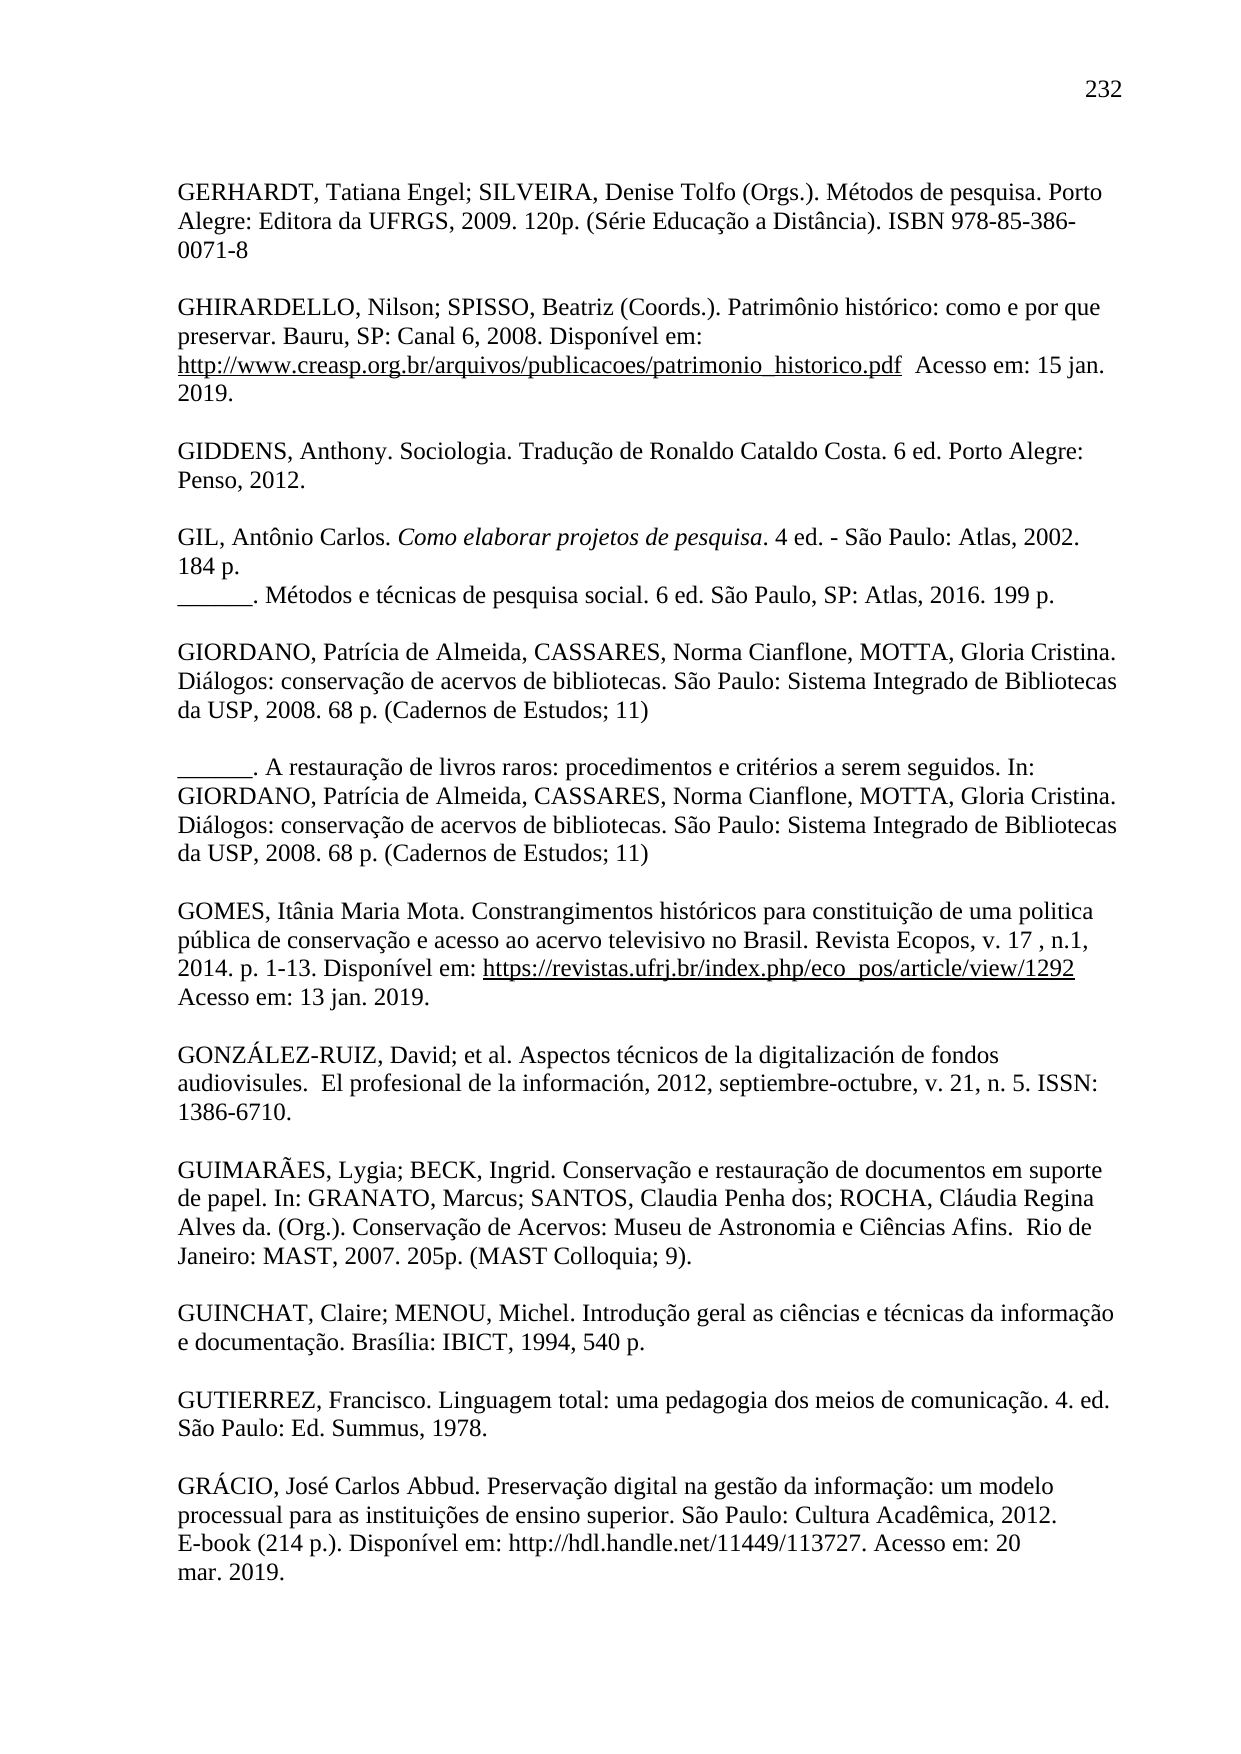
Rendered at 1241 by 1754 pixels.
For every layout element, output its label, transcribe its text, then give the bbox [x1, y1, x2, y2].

text E-book (214 p.). Disponível em: http://hdl.handle.net/11449/113727. Acesso em: 20 [177, 1528, 1122, 1557]
text GIL, Antônio Carlos. Como elaborar projetos de pesquisa. 4 ed. - São Paulo: Atlas, 2002. 184 p. [177, 522, 1122, 580]
text GUTIERREZ, Francisco. Linguagem total: uma pedagogia dos meios de comunicação. 4. ed. São Paulo: Ed. Summus, 1978. [177, 1385, 1122, 1442]
text GUIMARÃES, Lygia; BECK, Ingrid. Conservação e restauração de documentos em suporte de papel. In: GRANATO, Marcus; SANTOS, Claudia Penha dos; ROCHA, Cláudia Regina Alves da. (Org.). Conservação de Acervos: Museu de Astronomia e Ciências Afins. Rio de Janeiro: MAST, 2007. 205p. (MAST Colloquia; 9). [177, 1155, 1122, 1270]
text GHIRARDELLO, Nilson; SPISSO, Beatriz (Coords.). Patrimônio histórico: como e por que preservar. Bauru, SP: Canal 6, 2008. Disponível em: http://www.creasp.org.br/arquivos/publicacoes/patrimonio_historico.pdf Acesso em: 15 jan. 2019. [177, 292, 1122, 407]
text GRÁCIO, José Carlos Abbud. Preservação digital na gestão da informação: um modelo [177, 1471, 1122, 1500]
text processual para as instituições de ensino superior. São Paulo: Cultura Acadêmica, 2012. [177, 1500, 1122, 1528]
text GUINCHAT, Claire; MENOU, Michel. Introdução geral as ciências e técnicas da informação e documentação. Brasília: IBICT, 1994, 540 p. [177, 1298, 1122, 1356]
text GIORDANO, Patrícia de Almeida, CASSARES, Norma Cianflone, MOTTA, Gloria Cristina. Diálogos: conservação de acervos de bibliotecas. São Paulo: Sistema Integrado de Bibliotecas da USP, 2008. 68 p. (Cadernos de Estudos; 11) [177, 637, 1122, 723]
text ______. A restauração de livros raros: procedimentos e critérios a serem seguidos. In: GIORDANO, Patrícia de Almeida, CASSARES, Norma Cianflone, MOTTA, Gloria Cristina. Diálogos: conservação de acervos de bibliotecas. São Paulo: Sistema Integrado de Bibliotecas da USP, 2008. 68 p. (Cadernos de Estudos; 11) [177, 752, 1122, 867]
text GOMES, Itânia Maria Mota. Constrangimentos históricos para constituição de uma politica pública de conservação e acesso ao acervo televisivo no Brasil. Revista Ecopos, v. 17 , n.1, 2014. p. 1-13. Disponível em: https://revistas.ufrj.br/index.php/eco_pos/article/view/1292 Acesso em: 13 jan. 2019. [177, 896, 1122, 1011]
text mar. 2019. [177, 1557, 1122, 1586]
text GIDDENS, Anthony. Sociologia. Tradução de Ronaldo Cataldo Costa. 6 ed. Porto Alegre: Penso, 2012. [177, 436, 1122, 493]
text GONZÁLEZ-RUIZ, David; et al. Aspectos técnicos de la digitalización de fondos audiovisules. El profesional de la información, 2012, septiembre-octubre, v. 21, n. 5. ISSN: 1386-6710. [177, 1040, 1122, 1126]
text ______. Métodos e técnicas de pesquisa social. 6 ed. São Paulo, SP: Atlas, 2016. 199 p. [177, 580, 1122, 608]
text GERHARDT, Tatiana Engel; SILVEIRA, Denise Tolfo (Orgs.). Métodos de pesquisa. Porto Alegre: Editora da UFRGS, 2009. 120p. (Série Educação a Distância). ISBN 978-85-386-0071-8 [177, 177, 1122, 263]
